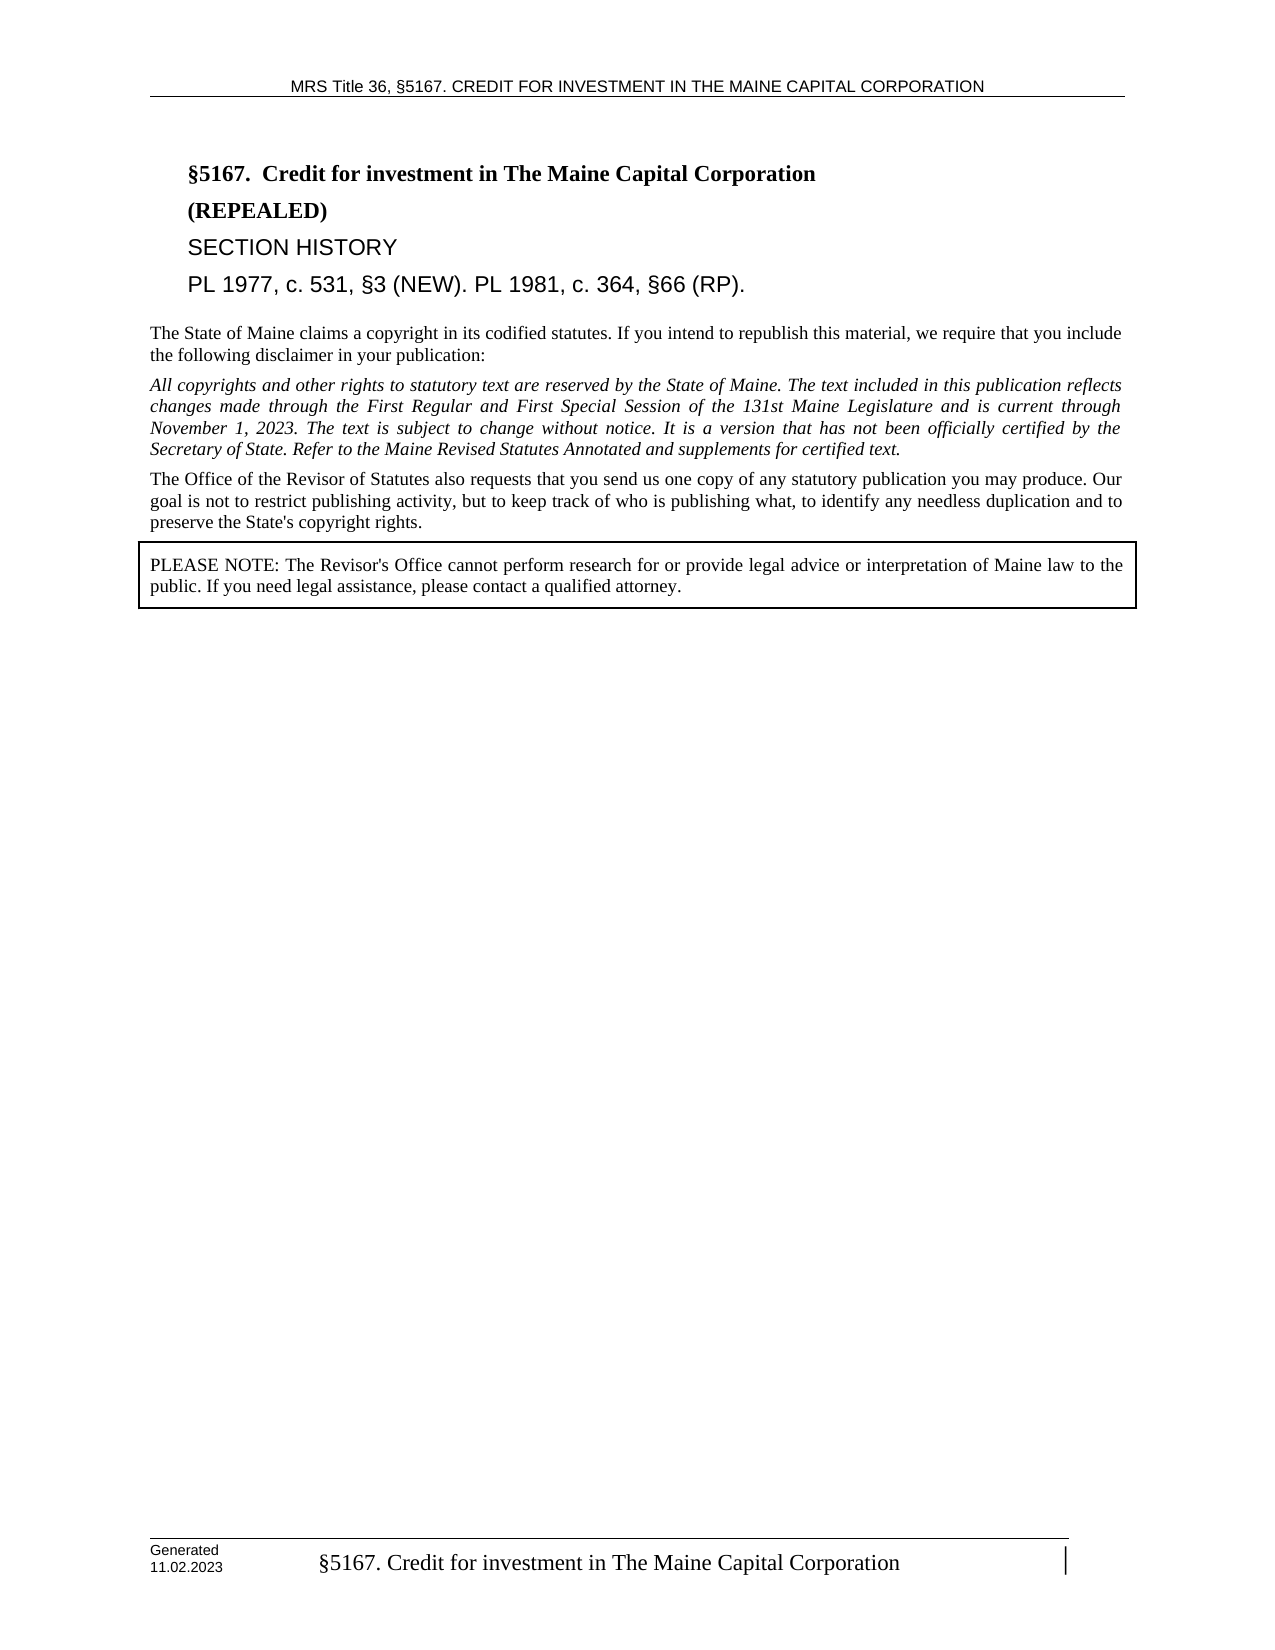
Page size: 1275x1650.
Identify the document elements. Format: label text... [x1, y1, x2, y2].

text All copyrights and other rights to statutory text are reserved by the State of Maine. The text included in this publication reflects changes made through the First Regular and First Special Session of the 131st Maine Legislature and is current through November 1, 2023 . The text is subject to change without notice. It is a version that has not been officially certified by the Secretary of State. Refer to the Maine Revised Statutes Annotated and supplements for certified text. [150, 373, 1125, 460]
text PLEASE NOTE: The Revisor's Office cannot perform research for or provide legal advice or interpretation of Maine law to the public. If you need legal assistance, please contact a qualified attorney. [140, 543, 1135, 607]
text SECTION HISTORY [187, 234, 1125, 260]
text The Office of the Revisor of Statutes also requests that you send us one copy of any statutory publication you may produce. Our goal is not to restrict publishing activity, but to keep track of who is publishing what, to identify any needless duplication and to preserve the State's copyright rights. [150, 468, 1125, 533]
text §5167. Credit for investment in The Maine Capital Corporation [187, 160, 1125, 187]
text PL 1977, c. 531, §3 (NEW). PL 1981, c. 364, §66 (RP). [187, 271, 1125, 297]
text (REPEALED) [187, 197, 1125, 223]
text The State of Maine claims a copyright in its codified statutes. If you intend to republish this material, we require that you include the following disclaimer in your publication: [150, 322, 1125, 365]
